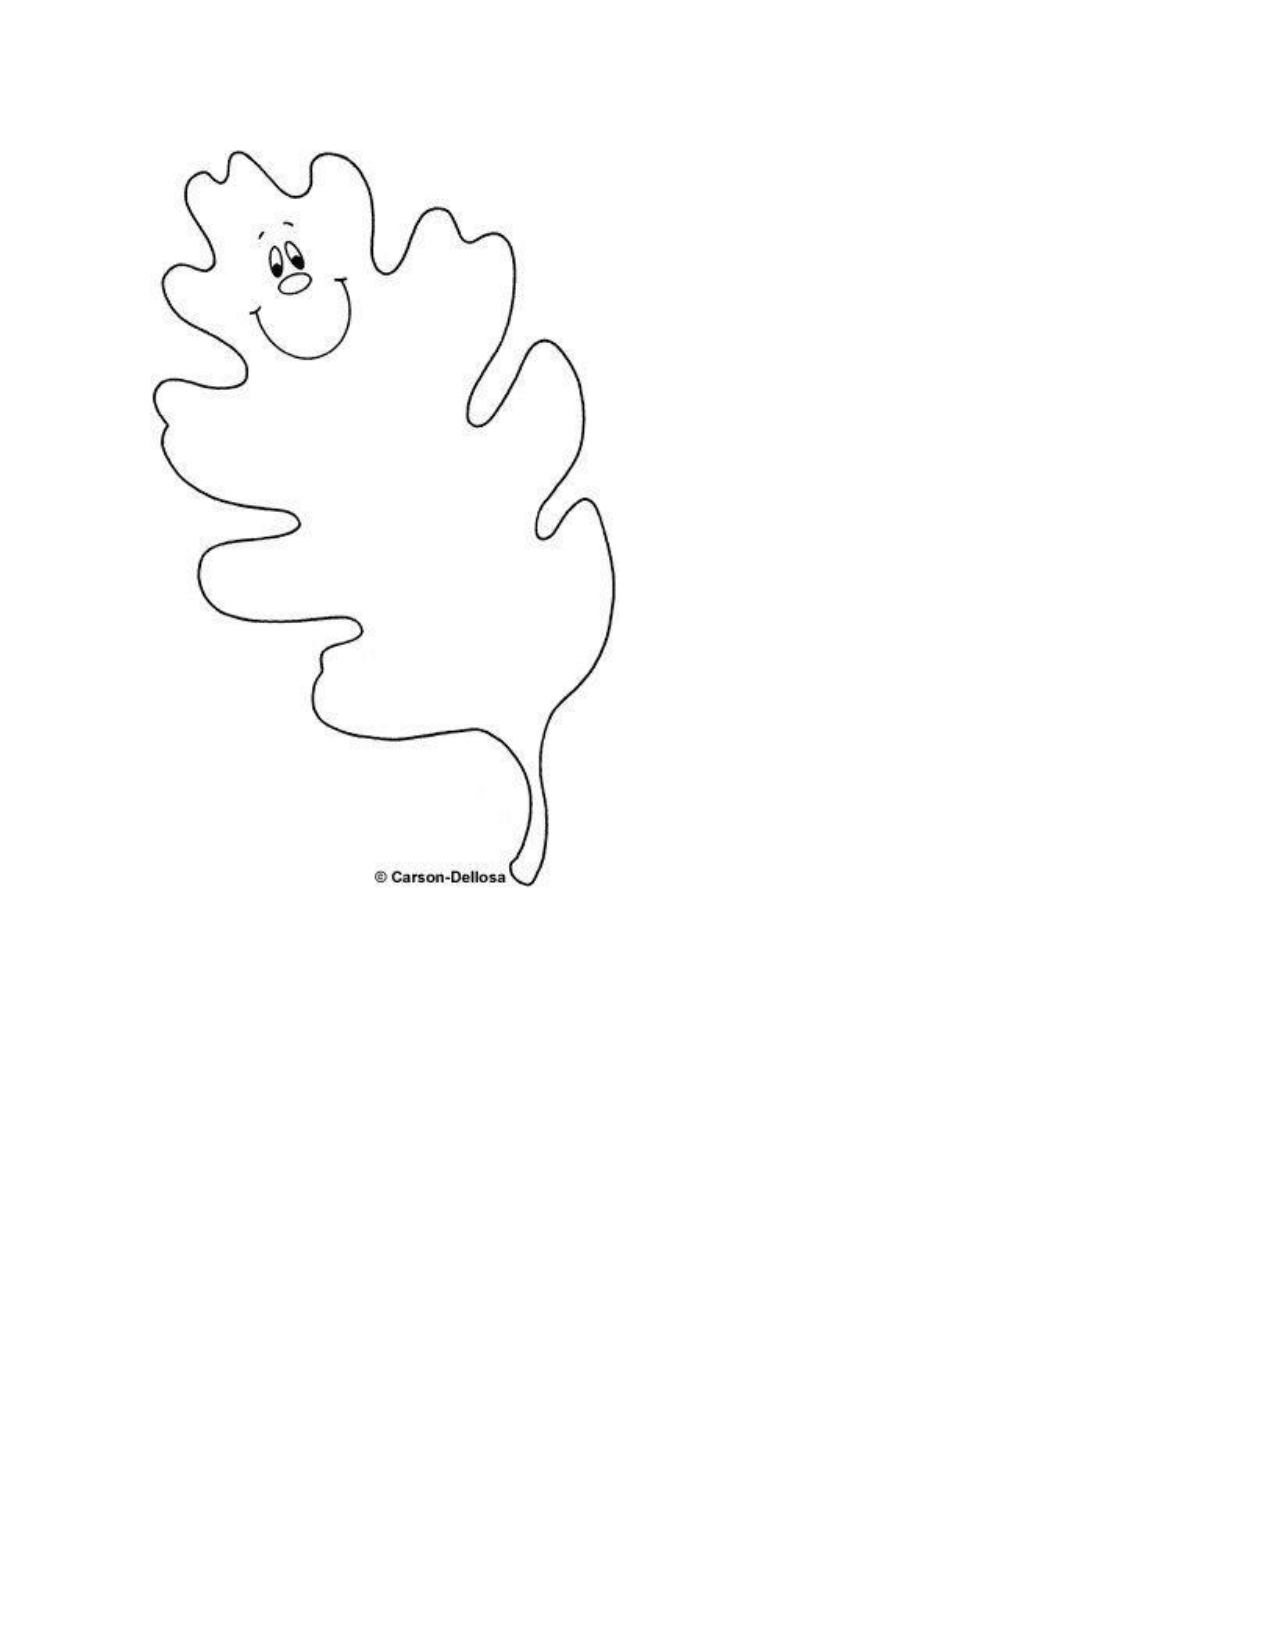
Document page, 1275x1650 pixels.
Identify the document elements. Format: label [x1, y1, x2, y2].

picture [150, 150, 619, 889]
